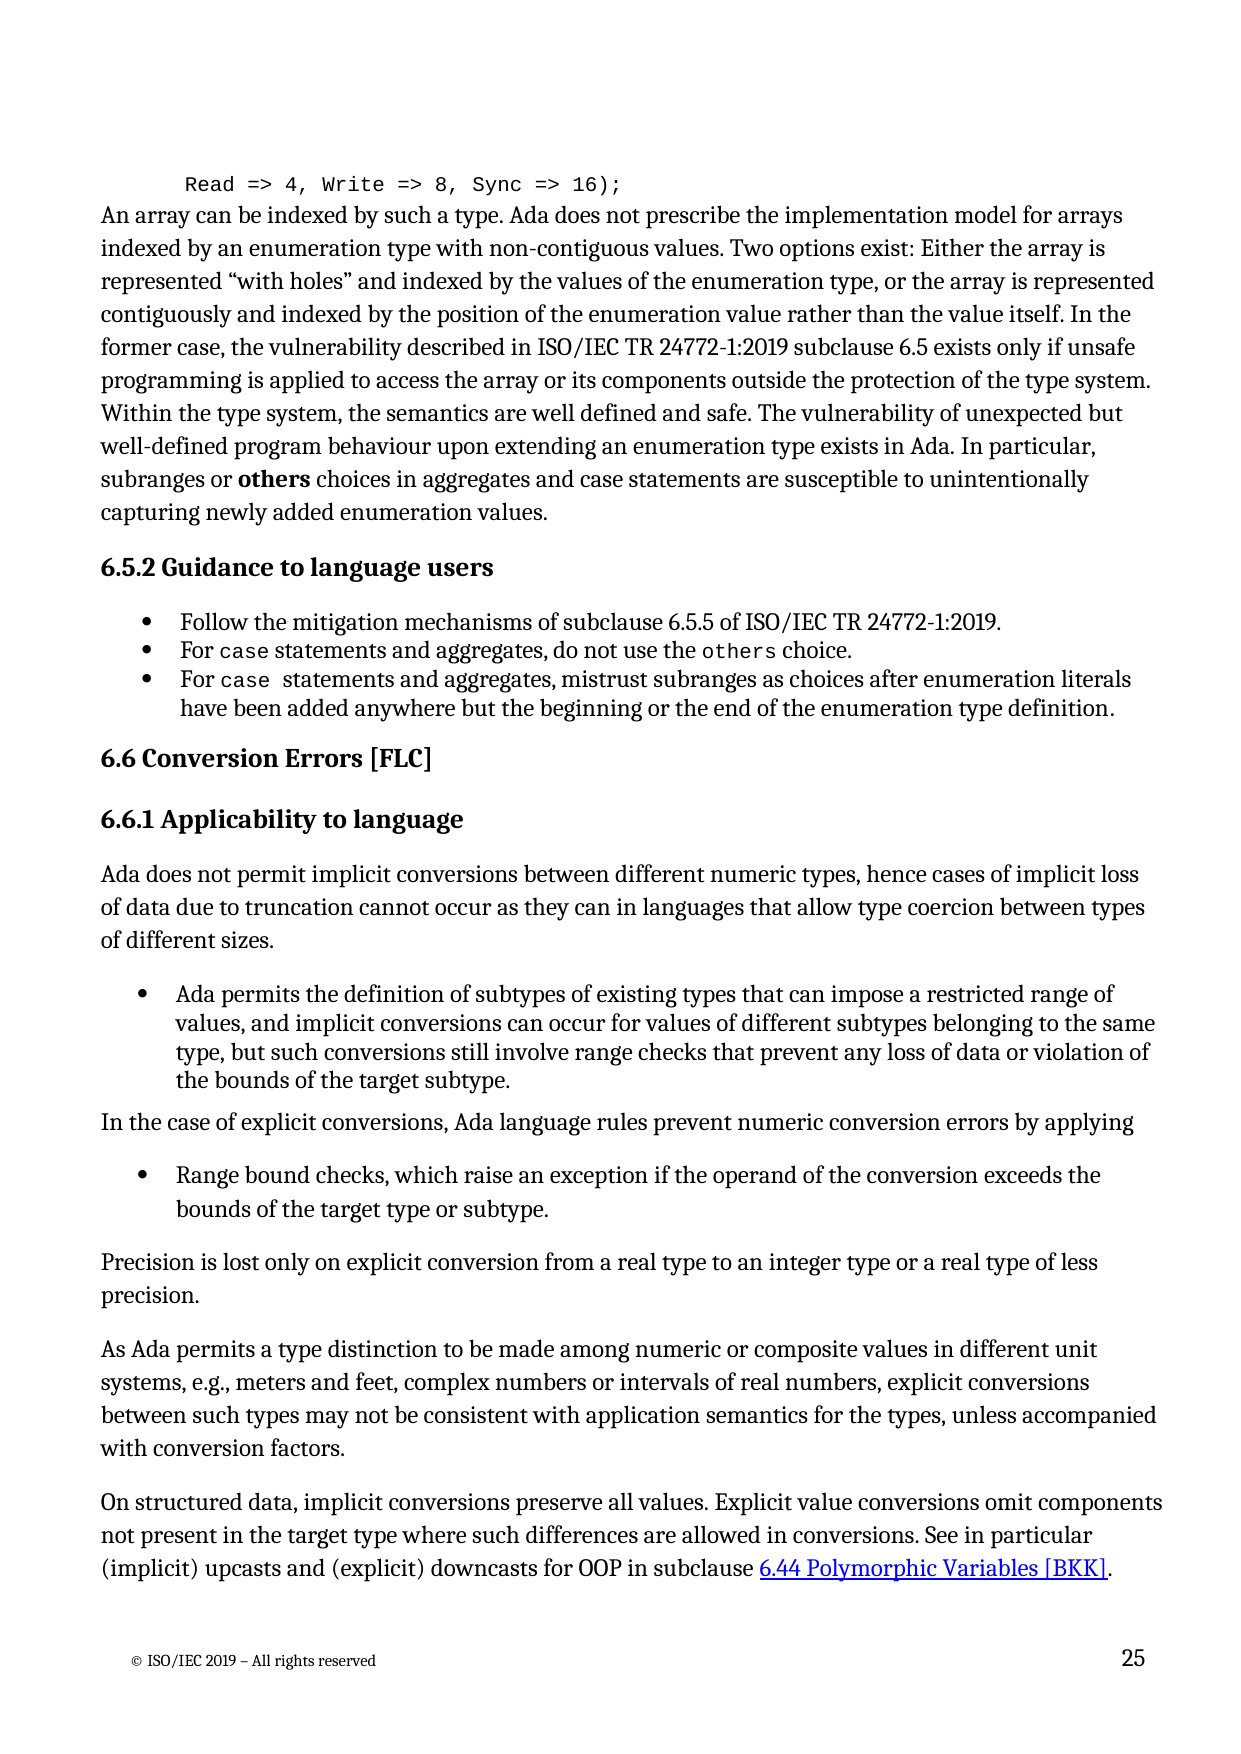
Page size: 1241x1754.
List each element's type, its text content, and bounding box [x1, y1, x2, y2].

list For case statements and aggregates, mistrust subranges as choices after enumeration literals have been added anywhere but the beginning or the end of the enumeration type definition. [142, 665, 1164, 723]
text On structured data, implicit conversions preserve all values. Explicit value conversions omit components not present in the target type where such differences are allowed in conversions. See in particular (implicit) upcasts and (explicit) downcasts for OOP in subclause 6.44 Polymorphic Variables [BKK]. [101, 1488, 1164, 1583]
text Ada does not permit implicit conversions between different numeric types, hence cases of implicit loss of data due to truncation cannot occur as they can in languages that allow type coercion between types of different sizes. [101, 860, 1164, 955]
subtitle 6.5.2 Guidance to language users [101, 552, 1164, 583]
text As Ada permits a type distinction to be made among numeric or composite values in different unit systems, e.g., meters and feet, complex numbers or intervals of real numbers, explicit conversions between such types may not be consistent with application semantics for the types, unless accompanied with conversion factors. [101, 1335, 1164, 1463]
subtitle 6.6 Conversion Errors [FLC] [101, 743, 1164, 775]
text An array can be indexed by such a type. Ada does not prescribe the implementation model for arrays indexed by an enumeration type with non-contiguous values. Two options exist: Either the array is represented “with holes” and indexed by the values of the enumeration type, or the array is represented contiguously and indexed by the position of the enumeration value rather than the value itself. In the former case, the vulnerability described in ISO/IEC TR 24772-1:2019 subclause 6.5 exists only if unsafe programming is applied to access the array or its components outside the protection of the type system. Within the type system, the semantics are well defined and safe. The vulnerability of unexpected but well-defined program behaviour upon extending an enumeration type exists in Ada. In particular, subranges or others choices in aggregates and case statements are susceptible to unintentionally capturing newly added enumeration values. [101, 201, 1164, 527]
text In the case of explicit conversions, Ada language rules prevent numeric conversion errors by applying [101, 1108, 1164, 1136]
list Range bound checks, which raise an exception if the operand of the conversion exceeds the bounds of the target type or subtype. [138, 1161, 1164, 1223]
subtitle 6.6.1 Applicability to language [101, 804, 1164, 835]
list Follow the mitigation mechanisms of subclause 6.5.5 of ISO/IEC TR 24772-1:2019. [142, 608, 1164, 636]
list For case statements and aggregates, do not use the others choice. [142, 636, 1164, 665]
list Ada permits the definition of subtypes of existing types that can impose a restricted range of values, and implicit conversions can occur for values of different subtypes belonging to the same type, but such conversions still involve range checks that prevent any loss of data or violation of the bounds of the target subtype. [138, 980, 1164, 1095]
text Read => 4, Write => 8, Sync => 16); [101, 173, 1164, 197]
text Precision is lost only on explicit conversion from a real type to an integer type or a real type of less precision. [101, 1248, 1164, 1310]
